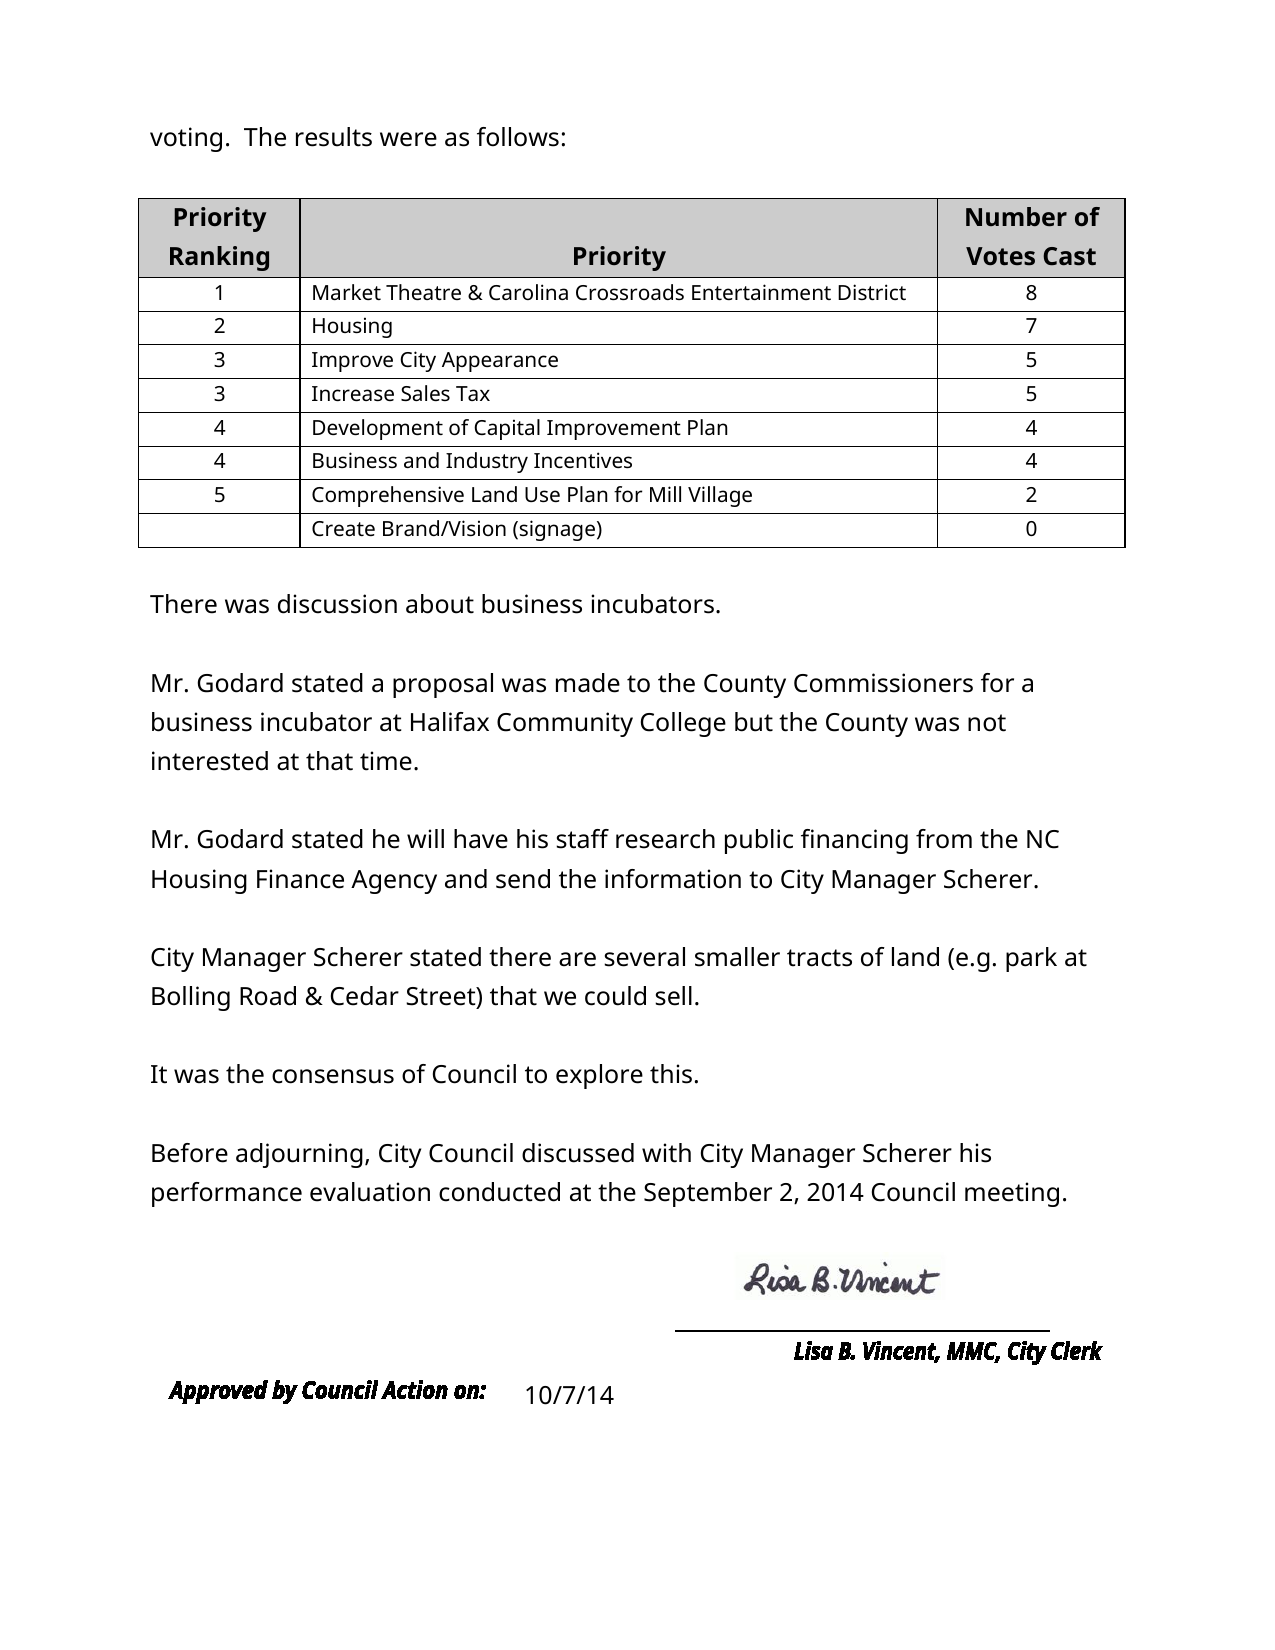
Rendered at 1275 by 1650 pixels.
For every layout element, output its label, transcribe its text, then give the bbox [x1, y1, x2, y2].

table_cell 4 [139, 413, 299, 446]
picture [733, 1252, 950, 1300]
table_cell 3 [139, 379, 299, 412]
text City Manager Scherer stated there are several smaller tracts of land (e.g. park at Bolling Road & Cedar Street) that we could sell. [150, 939, 1125, 1013]
table_cell 2 [139, 312, 299, 344]
table_cell 0 [938, 514, 1124, 547]
table_cell 1 [139, 278, 299, 311]
table_cell 4 [938, 447, 1124, 479]
text Before adjourning, City Council discussed with City Manager Scherer his performance evaluation conducted at the September 2, 2014 Council meeting. [150, 1135, 1125, 1209]
table_header Priority Ranking [139, 199, 299, 277]
table_cell 4 [139, 447, 299, 479]
table_cell Development of Capital Improvement Plan [301, 413, 937, 446]
text Mr. Godard stated a proposal was made to the County Commissioners for a business incubator at Halifax Community College but the County was not interested at that time. [150, 665, 1125, 778]
table_cell Improve City Appearance [301, 345, 937, 378]
table_cell [139, 514, 299, 547]
text 10/7/14 [150, 1304, 1125, 1412]
table_cell Comprehensive Land Use Plan for Mill Village [301, 480, 937, 513]
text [150, 120, 1125, 154]
table_cell 3 [139, 345, 299, 378]
table_cell 4 [938, 413, 1124, 446]
table_cell Market Theatre & Carolina Crossroads Entertainment District [301, 278, 937, 311]
text It was the consensus of Council to explore this. [150, 1057, 1125, 1091]
table_cell 2 [938, 480, 1124, 513]
text Mr. Godard stated he will have his staff research public financing from the NC Housing Finance Agency and send the information to City Manager Scherer. [150, 822, 1125, 895]
table_header Number of Votes Cast [938, 199, 1124, 277]
table_cell 8 [938, 278, 1124, 311]
table_cell Housing [301, 312, 937, 344]
table_cell 5 [139, 480, 299, 513]
table_cell Create Brand/Vision (signage) [301, 514, 937, 547]
table_cell Increase Sales Tax [301, 379, 937, 412]
table_cell Business and Industry Incentives [301, 447, 937, 479]
table_header Priority [301, 199, 937, 277]
text There was discussion about business incubators. [150, 587, 1125, 621]
table_cell 5 [938, 345, 1124, 378]
table_cell 7 [938, 312, 1124, 344]
table_cell 5 [938, 379, 1124, 412]
